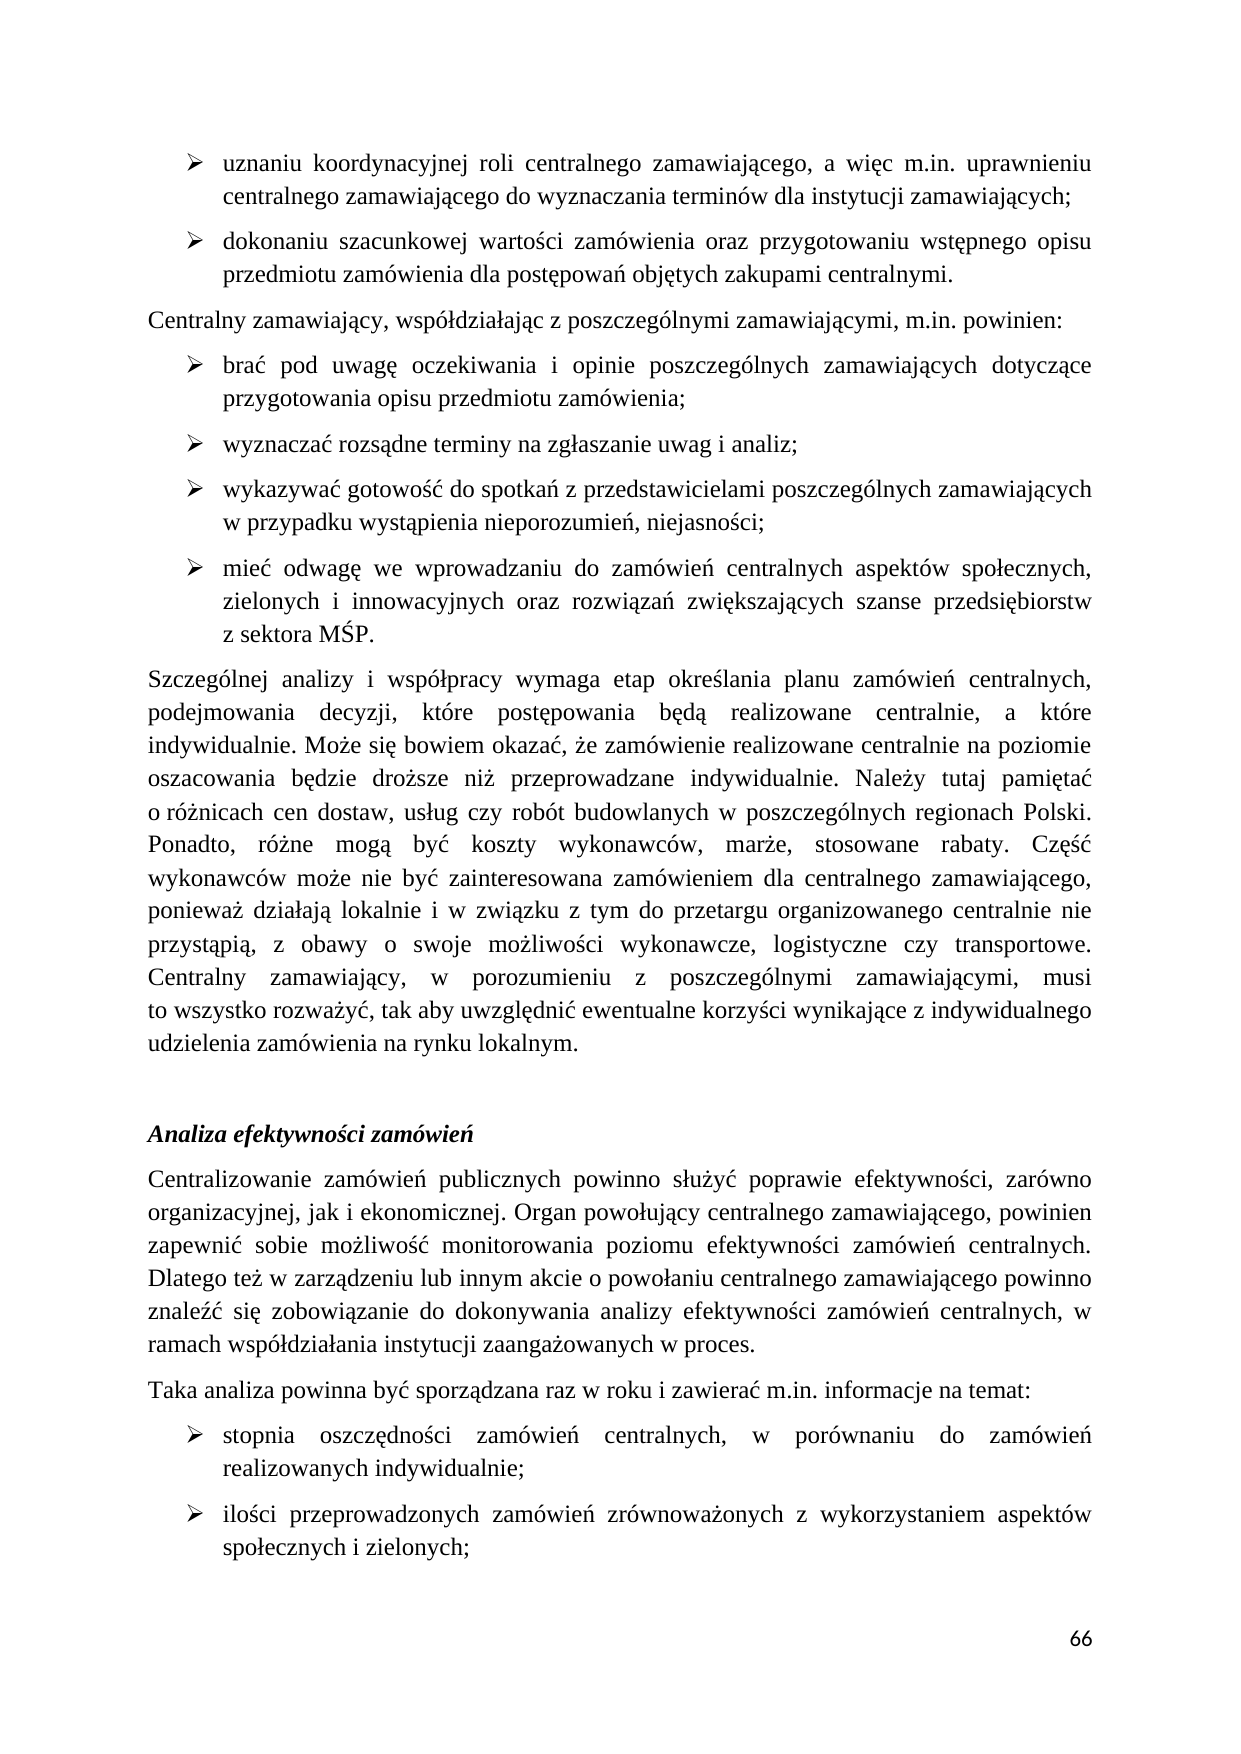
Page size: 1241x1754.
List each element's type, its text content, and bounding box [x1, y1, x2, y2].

list brać pod uwagę oczekiwania i opinie poszczególnych zamawiających dotyczące przygotowania opisu przedmiotu zamówienia; [185, 350, 1092, 412]
list stopnia oszczędności zamówień centralnych, w porównaniu do zamówień realizowanych indywidualnie; [185, 1420, 1092, 1482]
list wyznaczać rozsądne terminy na zgłaszanie uwag i analiz; [185, 429, 1092, 458]
list dokonaniu szacunkowej wartości zamówienia oraz przygotowaniu wstępnego opisu przedmiotu zamówienia dla postępowań objętych zakupami centralnymi. [185, 226, 1092, 288]
text Taka analiza powinna być sporządzana raz w roku i zawierać m.in. informacje na temat: [148, 1375, 1092, 1404]
list mieć odwagę we wprowadzaniu do zamówień centralnych aspektów społecznych, zielonych i innowacyjnych oraz rozwiązań zwiększających szanse przedsiębiorstw z sektora MŚP. [185, 553, 1092, 648]
text Centralizowanie zamówień publicznych powinno służyć poprawie efektywności, zarówno organizacyjnej, jak i ekonomicznej. Organ powołujący centralnego zamawiającego, powinien zapewnić sobie możliwość monitorowania poziomu efektywności zamówień centralnych. Dlatego też w zarządzeniu lub innym akcie o powołaniu centralnego zamawiającego powinno znaleźć się zobowiązanie do dokonywania analizy efektywności zamówień centralnych, w ramach współdziałania instytucji zaangażowanych w proces. [148, 1164, 1092, 1358]
list ilości przeprowadzonych zamówień zrównoważonych z wykorzystaniem aspektów społecznych i zielonych; [185, 1499, 1092, 1561]
list uznaniu koordynacyjnej roli centralnego zamawiającego, a więc m.in. uprawnieniu centralnego zamawiającego do wyznaczania terminów dla instytucji zamawiających; [185, 148, 1092, 209]
text Centralny zamawiający, współdziałając z poszczególnymi zamawiającymi, m.in. powinien: [148, 305, 1092, 333]
text Szczególnej analizy i współpracy wymaga etap określania planu zamówień centralnych, podejmowania decyzji, które postępowania będą realizowane centralnie, a które indywidualnie. Może się bowiem okazać, że zamówienie realizowane centralnie na poziomie oszacowania będzie droższe niż przeprowadzane indywidualnie. Należy tutaj pamiętać o różnicach cen dostaw, usług czy robót budowlanych w poszczególnych regionach Polski. Ponadto, różne mogą być koszty wykonawców, marże, stosowane rabaty. Część wykonawców może nie być zainteresowana zamówieniem dla centralnego zamawiającego, ponieważ działają lokalnie i w związku z tym do przetargu organizowanego centralnie nie przystąpią, z obawy o swoje możliwości wykonawcze, logistyczne czy transportowe. Centralny zamawiający, w porozumieniu z poszczególnymi zamawiającymi, musi to wszystko rozważyć, tak aby uwzględnić ewentualne korzyści wynikające z indywidualnego udzielenia zamówienia na rynku lokalnym. [148, 664, 1092, 1056]
list wykazywać gotowość do spotkań z przedstawicielami poszczególnych zamawiających w przypadku wystąpienia nieporozumień, niejasności; [185, 474, 1092, 536]
text Analiza efektywności zamówień [148, 1119, 1092, 1147]
